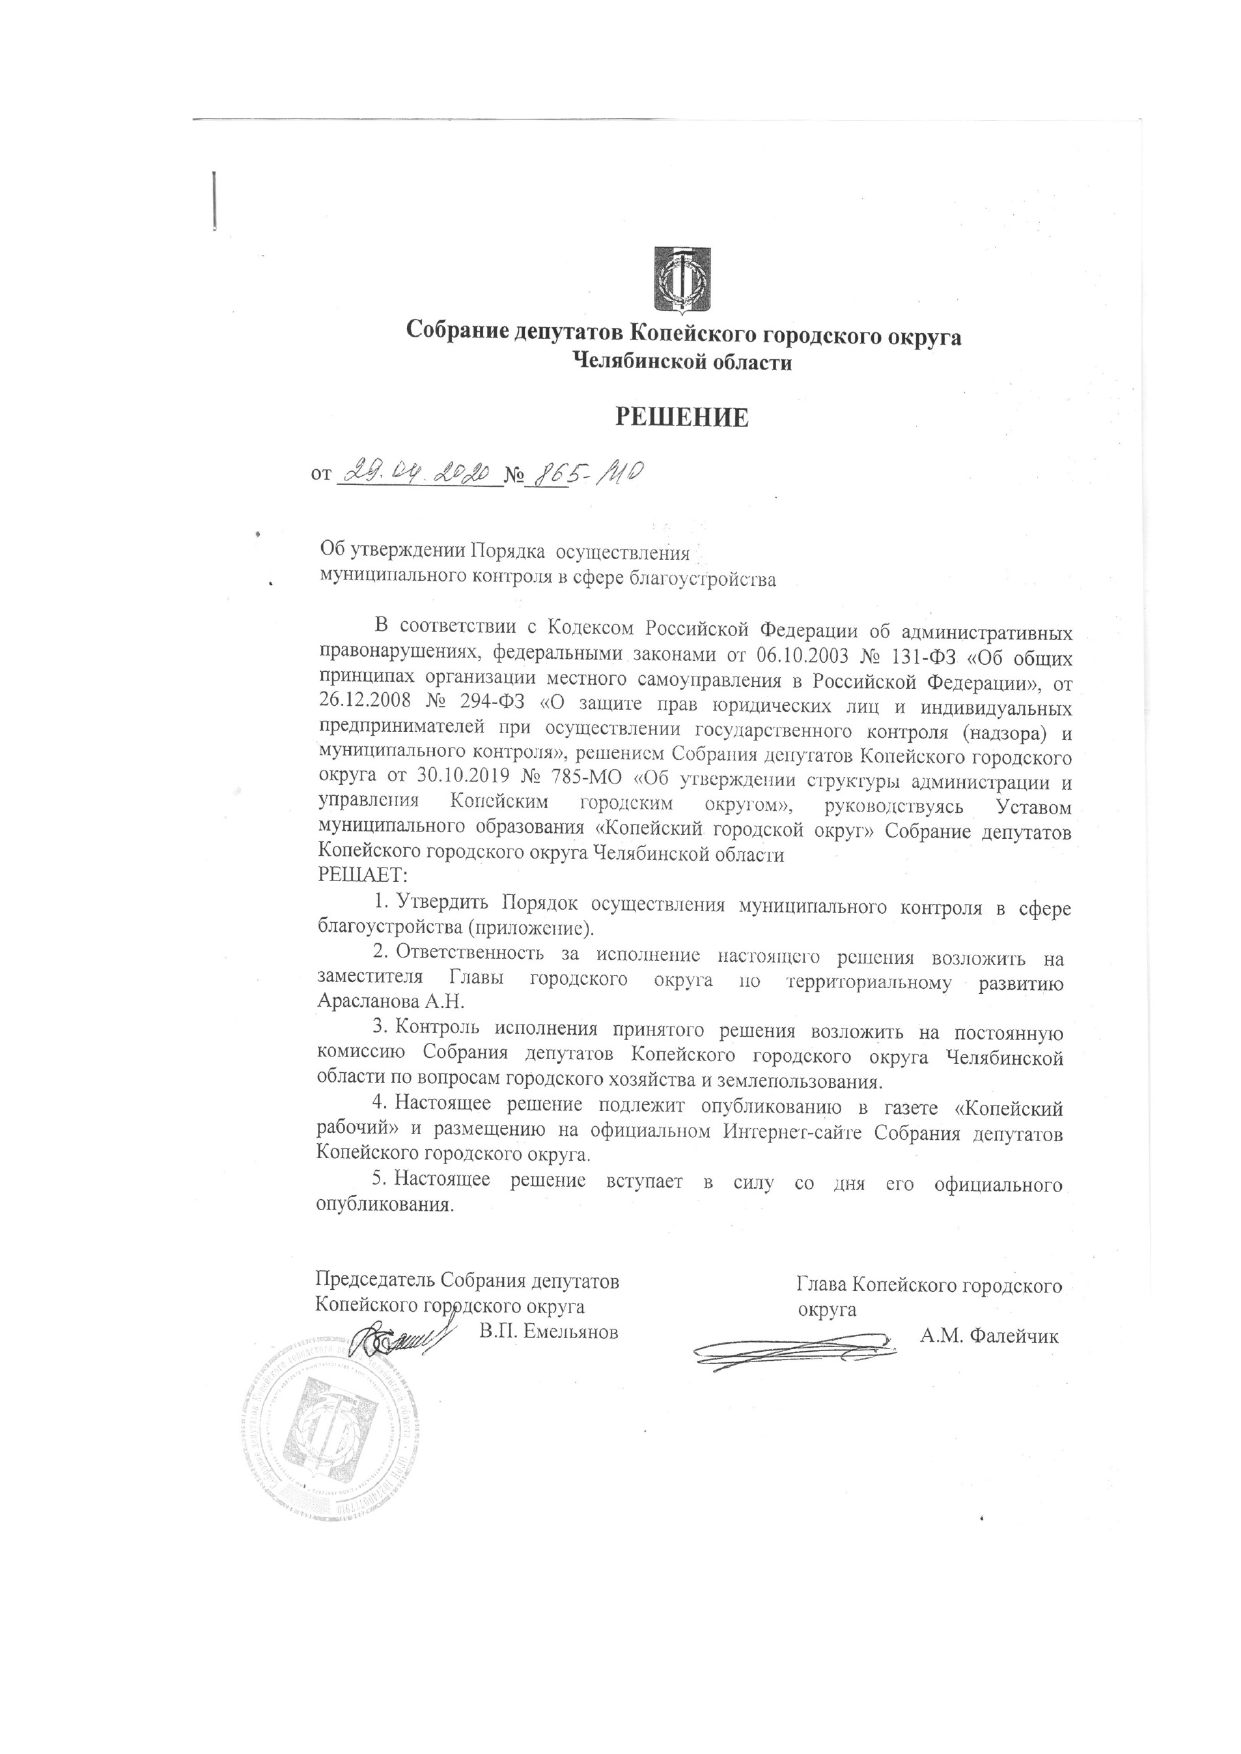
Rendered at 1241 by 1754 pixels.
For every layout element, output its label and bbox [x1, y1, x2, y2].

picture [183, 118, 1159, 1542]
